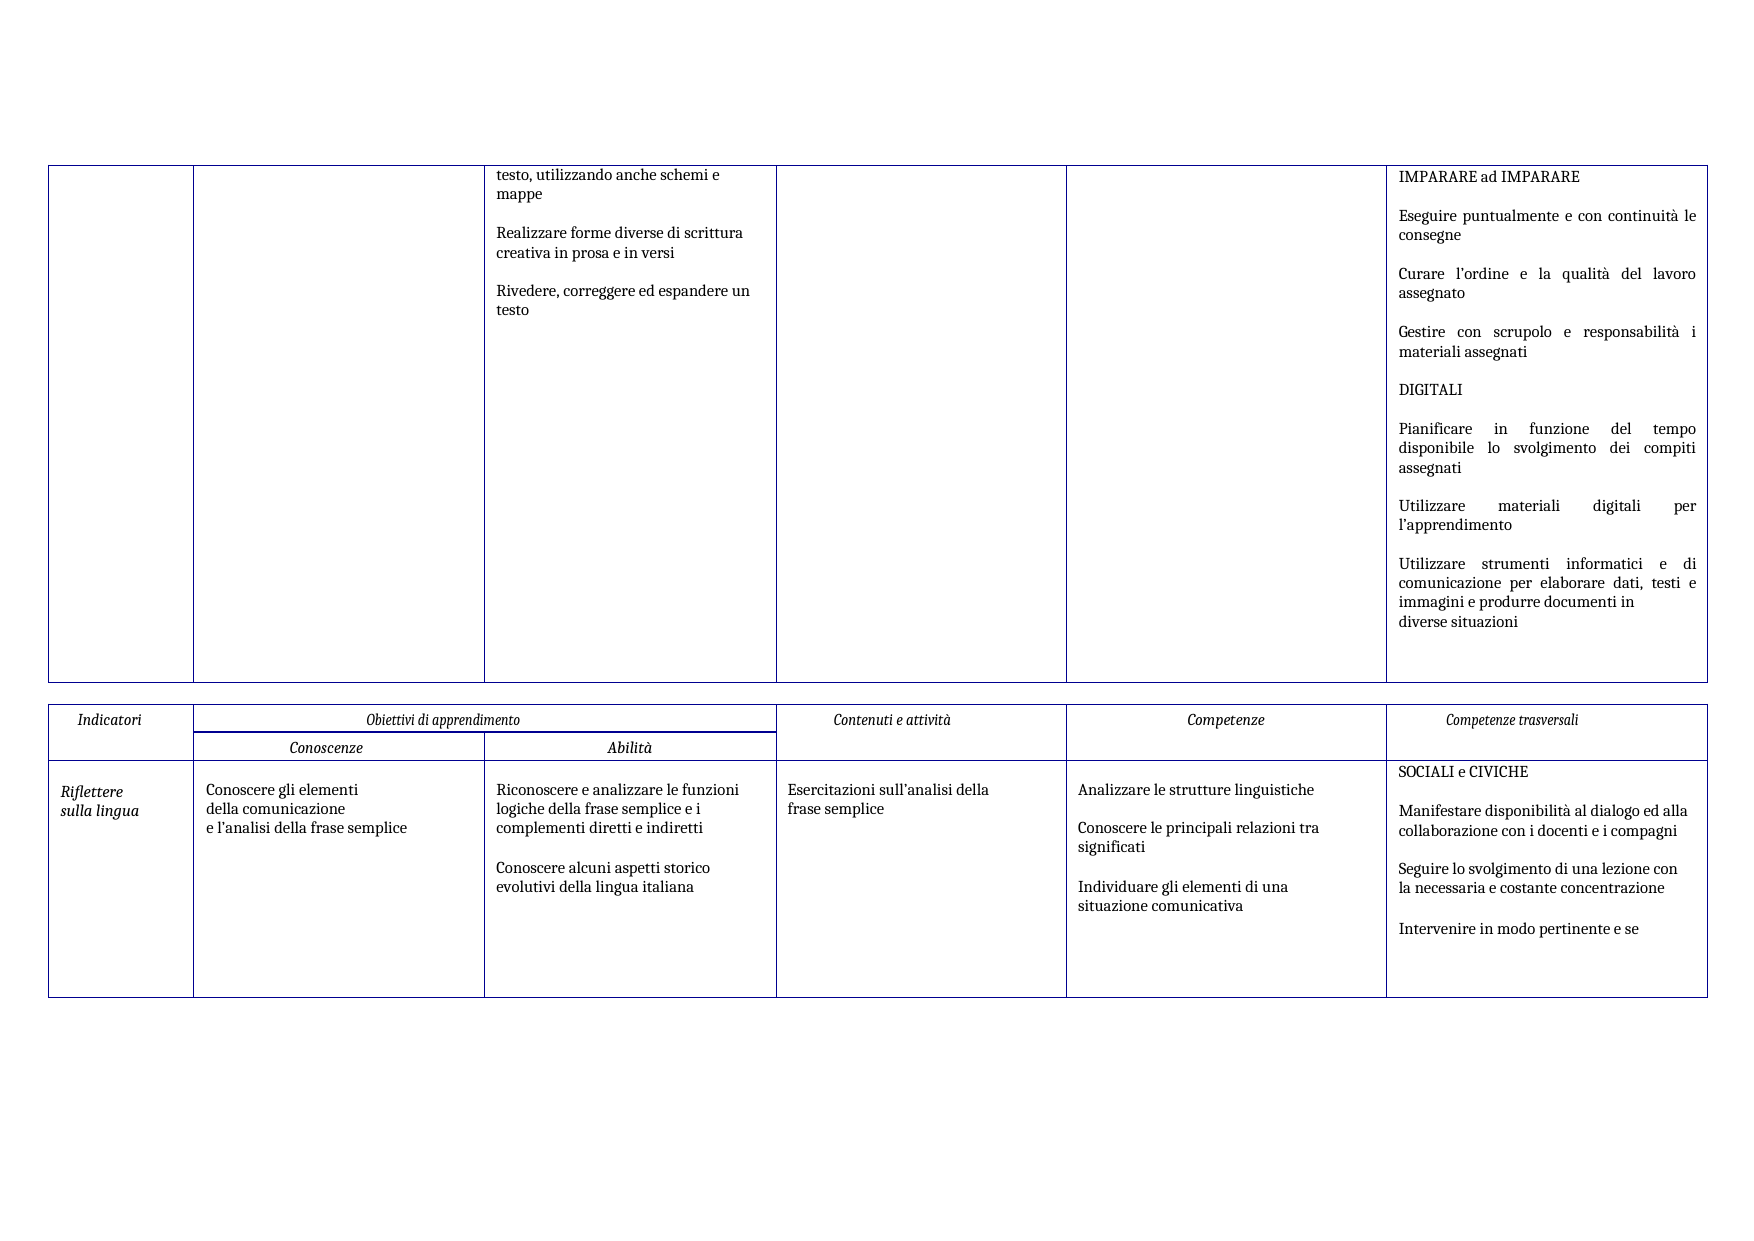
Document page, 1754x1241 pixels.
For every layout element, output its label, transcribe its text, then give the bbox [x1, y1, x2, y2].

table_header Obiettivi di apprendimento [194, 705, 776, 731]
table_header [777, 166, 1066, 682]
table_header Indicatori [49, 705, 193, 759]
table_header [194, 166, 484, 682]
table_cell Esercitazioni sull’analisi della frase semplice [777, 761, 1066, 997]
table_cell SOCIALI e CIVICHE Manifestare disponibilità al dialogo ed alla collaborazione con i docenti e i compagni Seguire lo svolgimento di una lezione con la necessaria e costante concentrazione Intervenire in modo pertinente e se [1387, 761, 1707, 997]
table_cell Riconoscere e analizzare le funzioni logiche della frase semplice e i complementi diretti e indiretti Conoscere alcuni aspetti storico evolutivi della lingua italiana [485, 761, 776, 997]
table_header [1067, 166, 1386, 682]
table_cell Conoscere gli elementi della comunicazione e l’analisi della frase semplice [194, 761, 484, 997]
table_cell Riflettere sulla lingua [49, 761, 193, 997]
table_cell Abilità [485, 733, 776, 759]
table_cell Analizzare le strutture linguistiche Conoscere le principali relazioni tra significati Individuare gli elementi di una situazione comunicativa [1067, 761, 1386, 997]
table_cell Conoscenze [194, 733, 484, 759]
table_header IMPARARE ad IMPARARE Eseguire puntualmente e con continuità le consegne Curare l’ordine e la qualità del lavoro assegnato Gestire con scrupolo e responsabilità i materiali assegnati DIGITALI Pianificare in funzione del tempo disponibile lo svolgimento dei compiti assegnati Utilizzare materiali digitali per l’apprendimento Utilizzare strumenti informatici e di comunicazione per elaborare dati, testi e immagini e produrre documenti in diverse situazioni [1387, 166, 1707, 682]
table_header Competenze trasversali [1387, 705, 1707, 759]
table_header [49, 166, 193, 682]
table_header testo, utilizzando anche schemi e mappe Realizzare forme diverse di scrittura creativa in prosa e in versi Rivedere, correggere ed espandere un testo [485, 166, 776, 682]
table_header Contenuti e attività [777, 705, 1066, 759]
table_header Competenze [1067, 705, 1386, 759]
